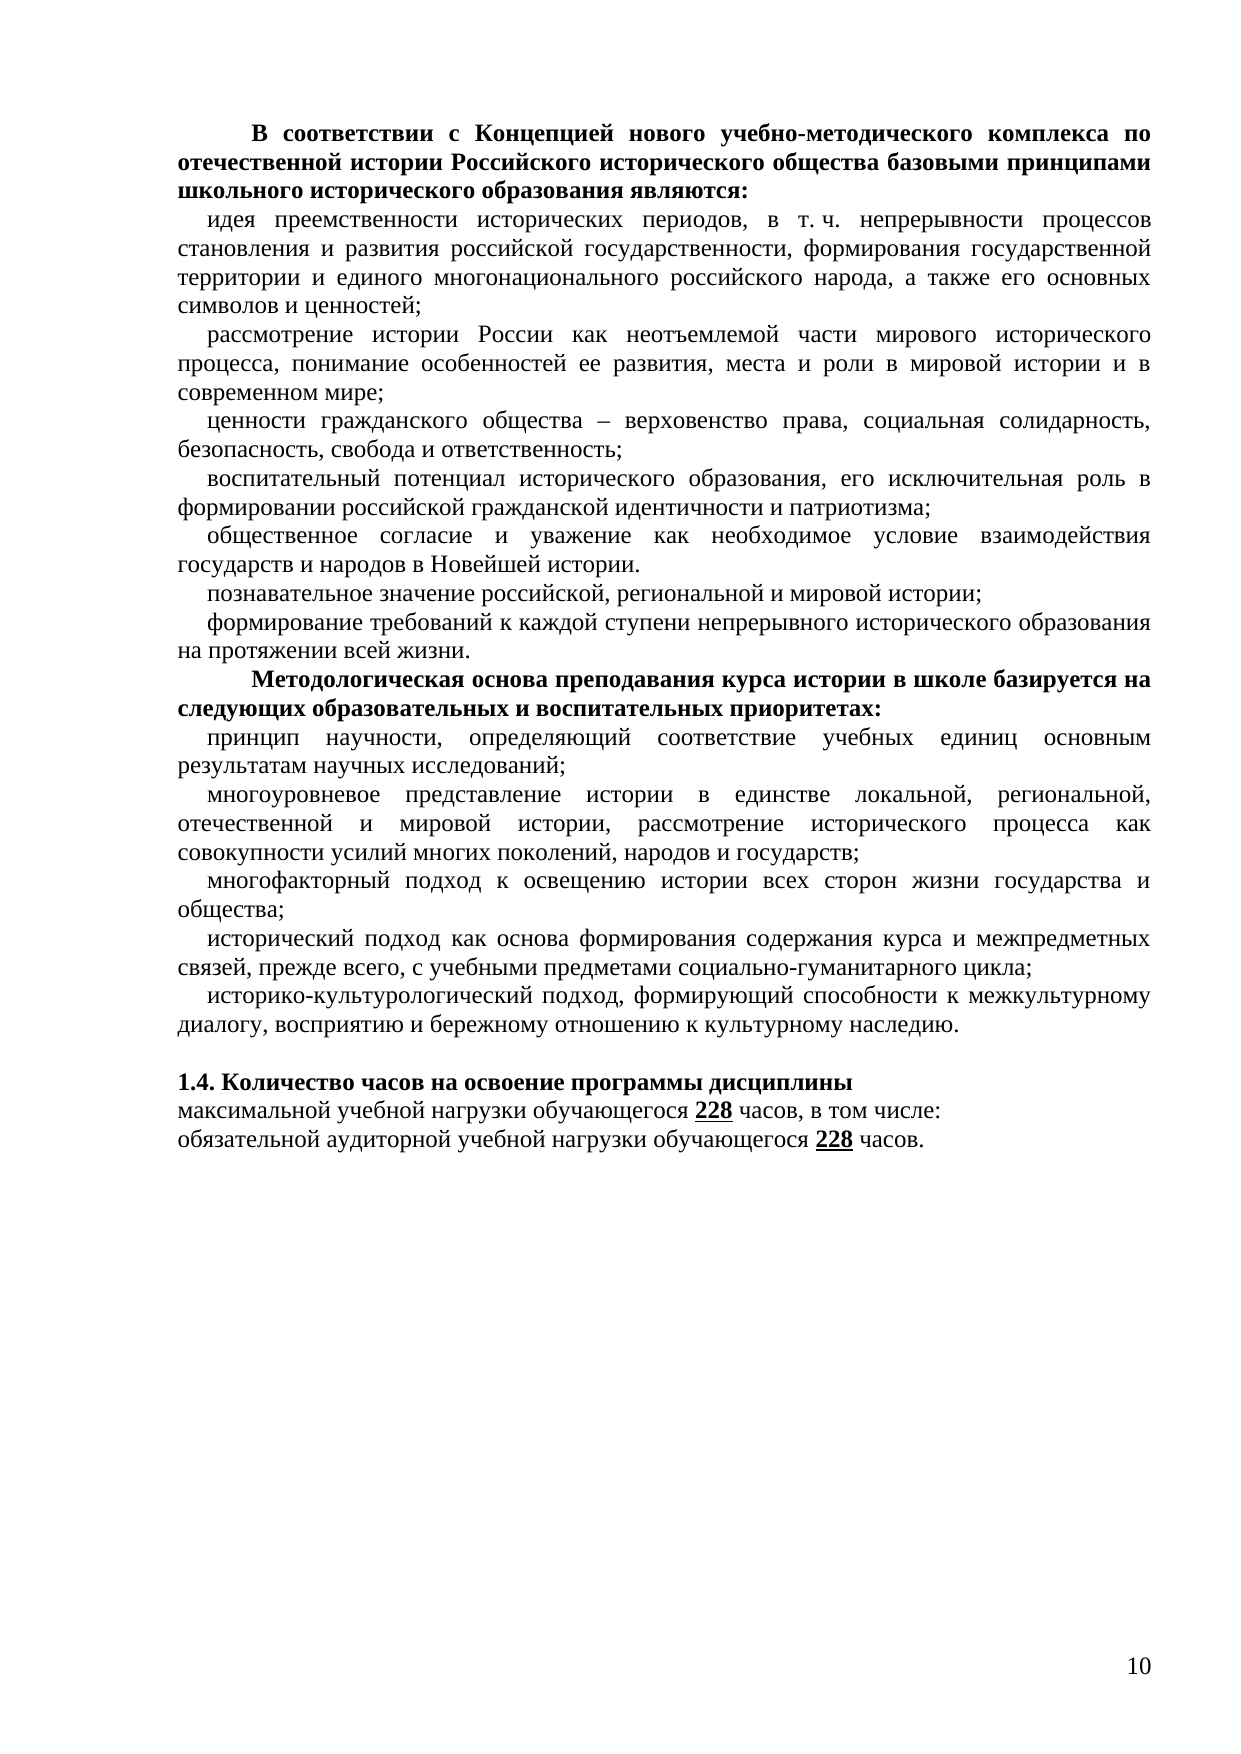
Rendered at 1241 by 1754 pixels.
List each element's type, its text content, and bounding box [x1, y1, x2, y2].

text формирование требований к каждой ступени непрерывного исторического образования на протяжении всей жизни. [177, 607, 1152, 664]
text историко-культурологический подход, формирующий способности к межкультурному диалогу, восприятию и бережному отношению к культурному наследию. [177, 981, 1152, 1038]
text В соответствии с Концепцией нового учебно-методического комплекса по отечественной истории Российского исторического общества базовыми принципами школьного исторического образования являются: [177, 118, 1152, 204]
text Методологическая основа преподавания курса истории в школе базируется на следующих образовательных и воспитательных приоритетах: [177, 664, 1152, 722]
text рассмотрение истории России как неотъемлемой части мирового исторического процесса, понимание особенностей ее развития, места и роли в мировой истории и в современном мире; [177, 319, 1152, 406]
text многоуровневое представление истории в единстве локальной, региональной, отечественной и мировой истории, рассмотрение исторического процесса как совокупности усилий многих поколений, народов и государств; [177, 779, 1152, 866]
text обязательной аудиторной учебной нагрузки обучающегося 228 часов. [177, 1124, 1152, 1153]
text воспитательный потенциал исторического образования, его исключительная роль в формировании российской гражданской идентичности и патриотизма; [177, 463, 1152, 521]
text ценности гражданского общества – верховенство права, социальная солидарность, безопасность, свобода и ответственность; [177, 406, 1152, 463]
text многофакторный подход к освещению истории всех сторон жизни государства и общества; [177, 866, 1152, 923]
text познавательное значение российской, региональной и мировой истории; [177, 578, 1152, 607]
text 1.4. Количество часов на освоение программы дисциплины [177, 1067, 1152, 1096]
text максимальной учебной нагрузки обучающегося 228 часов, в том числе: [177, 1096, 1152, 1124]
text общественное согласие и уважение как необходимое условие взаимодействия государств и народов в Новейшей истории. [177, 521, 1152, 578]
text идея преемственности исторических периодов, в т. ч. непрерывности процессов становления и развития российской государственности, формирования государственной территории и единого многонационального российского народа, а также его основных символов и ценностей; [177, 204, 1152, 319]
text исторический подход как основа формирования содержания курса и межпредметных связей, прежде всего, с учебными предметами социально-гуманитарного цикла; [177, 923, 1152, 981]
text принцип научности, определяющий соответствие учебных единиц основным результатам научных исследований; [177, 722, 1152, 779]
